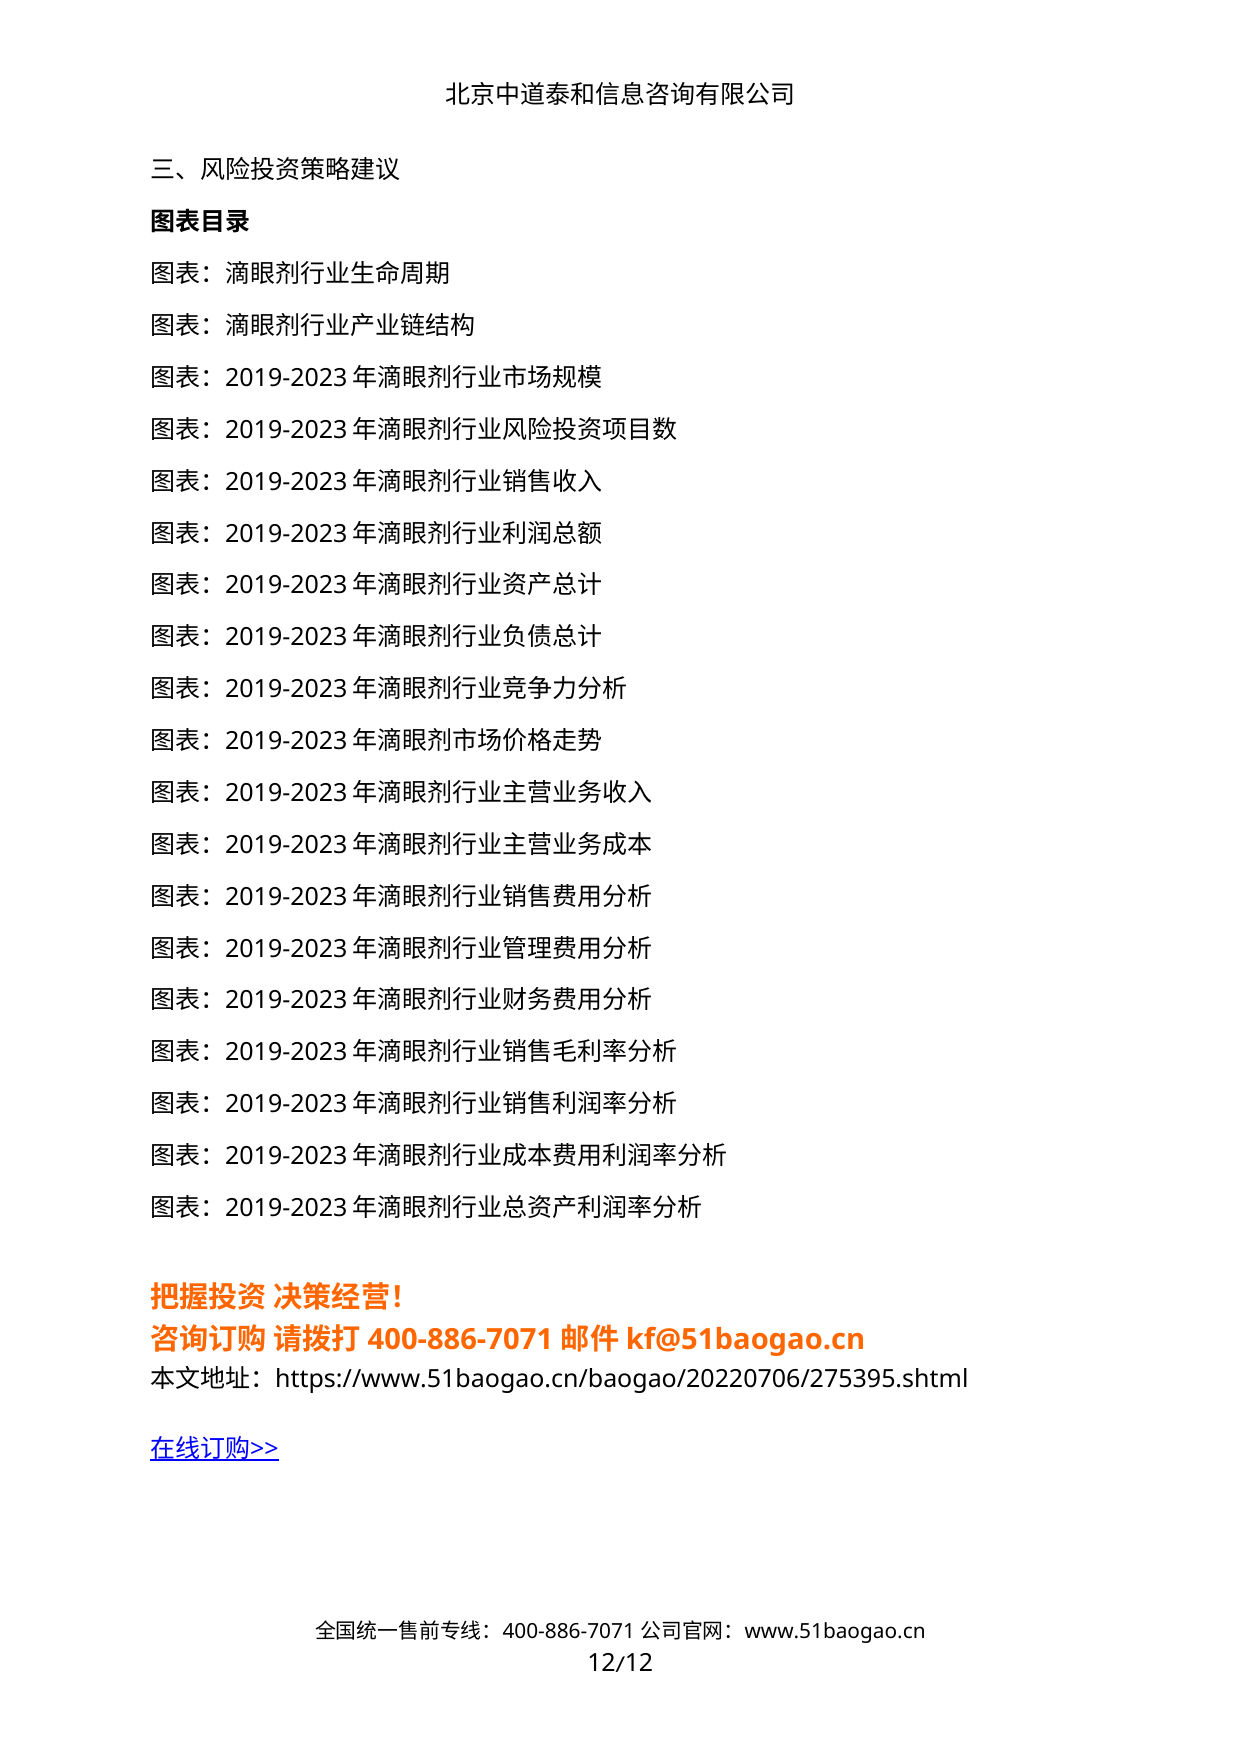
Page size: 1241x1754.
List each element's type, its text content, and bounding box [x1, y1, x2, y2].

text 图表：2019-2023年滴眼剂市场价格走势 [150, 721, 1090, 757]
text 图表：2019-2023年滴眼剂行业市场规模 [150, 357, 1090, 394]
text 图表：2019-2023年滴眼剂行业销售利润率分析 [150, 1084, 1090, 1120]
text 三、风险投资策略建议 [150, 150, 1090, 186]
text 图表：滴眼剂行业产业链结构 [150, 306, 1090, 342]
text 图表：2019-2023年滴眼剂行业负债总计 [150, 617, 1090, 653]
text 图表：2019-2023年滴眼剂行业成本费用利润率分析 [150, 1136, 1090, 1172]
text 图表：2019-2023年滴眼剂行业利润总额 [150, 513, 1090, 549]
text 图表：2019-2023年滴眼剂行业风险投资项目数 [150, 409, 1090, 446]
text 图表：2019-2023年滴眼剂行业竞争力分析 [150, 669, 1090, 705]
text 图表：2019-2023年滴眼剂行业管理费用分析 [150, 928, 1090, 964]
text 图表：2019-2023年滴眼剂行业主营业务收入 [150, 772, 1090, 809]
text 在线订购>> [150, 1394, 1090, 1465]
text 图表：2019-2023年滴眼剂行业销售毛利率分析 [150, 1032, 1090, 1068]
text 图表：滴眼剂行业生命周期 [150, 254, 1090, 290]
text 图表：2019-2023年滴眼剂行业销售费用分析 [150, 876, 1090, 912]
text 图表：2019-2023年滴眼剂行业总资产利润率分析 [150, 1187, 1090, 1224]
text 图表：2019-2023年滴眼剂行业资产总计 [150, 565, 1090, 601]
text 图表：2019-2023年滴眼剂行业销售收入 [150, 461, 1090, 497]
text 把握投资 决策经营！咨询订购 请拨打 400-886-7071 邮件 kf@51baogao.cn本文地址：https://www.51baogao.cn/baogao/20220706/275395.shtml [150, 1239, 1090, 1394]
text 图表：2019-2023年滴眼剂行业主营业务成本 [150, 824, 1090, 861]
text 图表目录 [150, 202, 1090, 238]
text 图表：2019-2023年滴眼剂行业财务费用分析 [150, 980, 1090, 1016]
